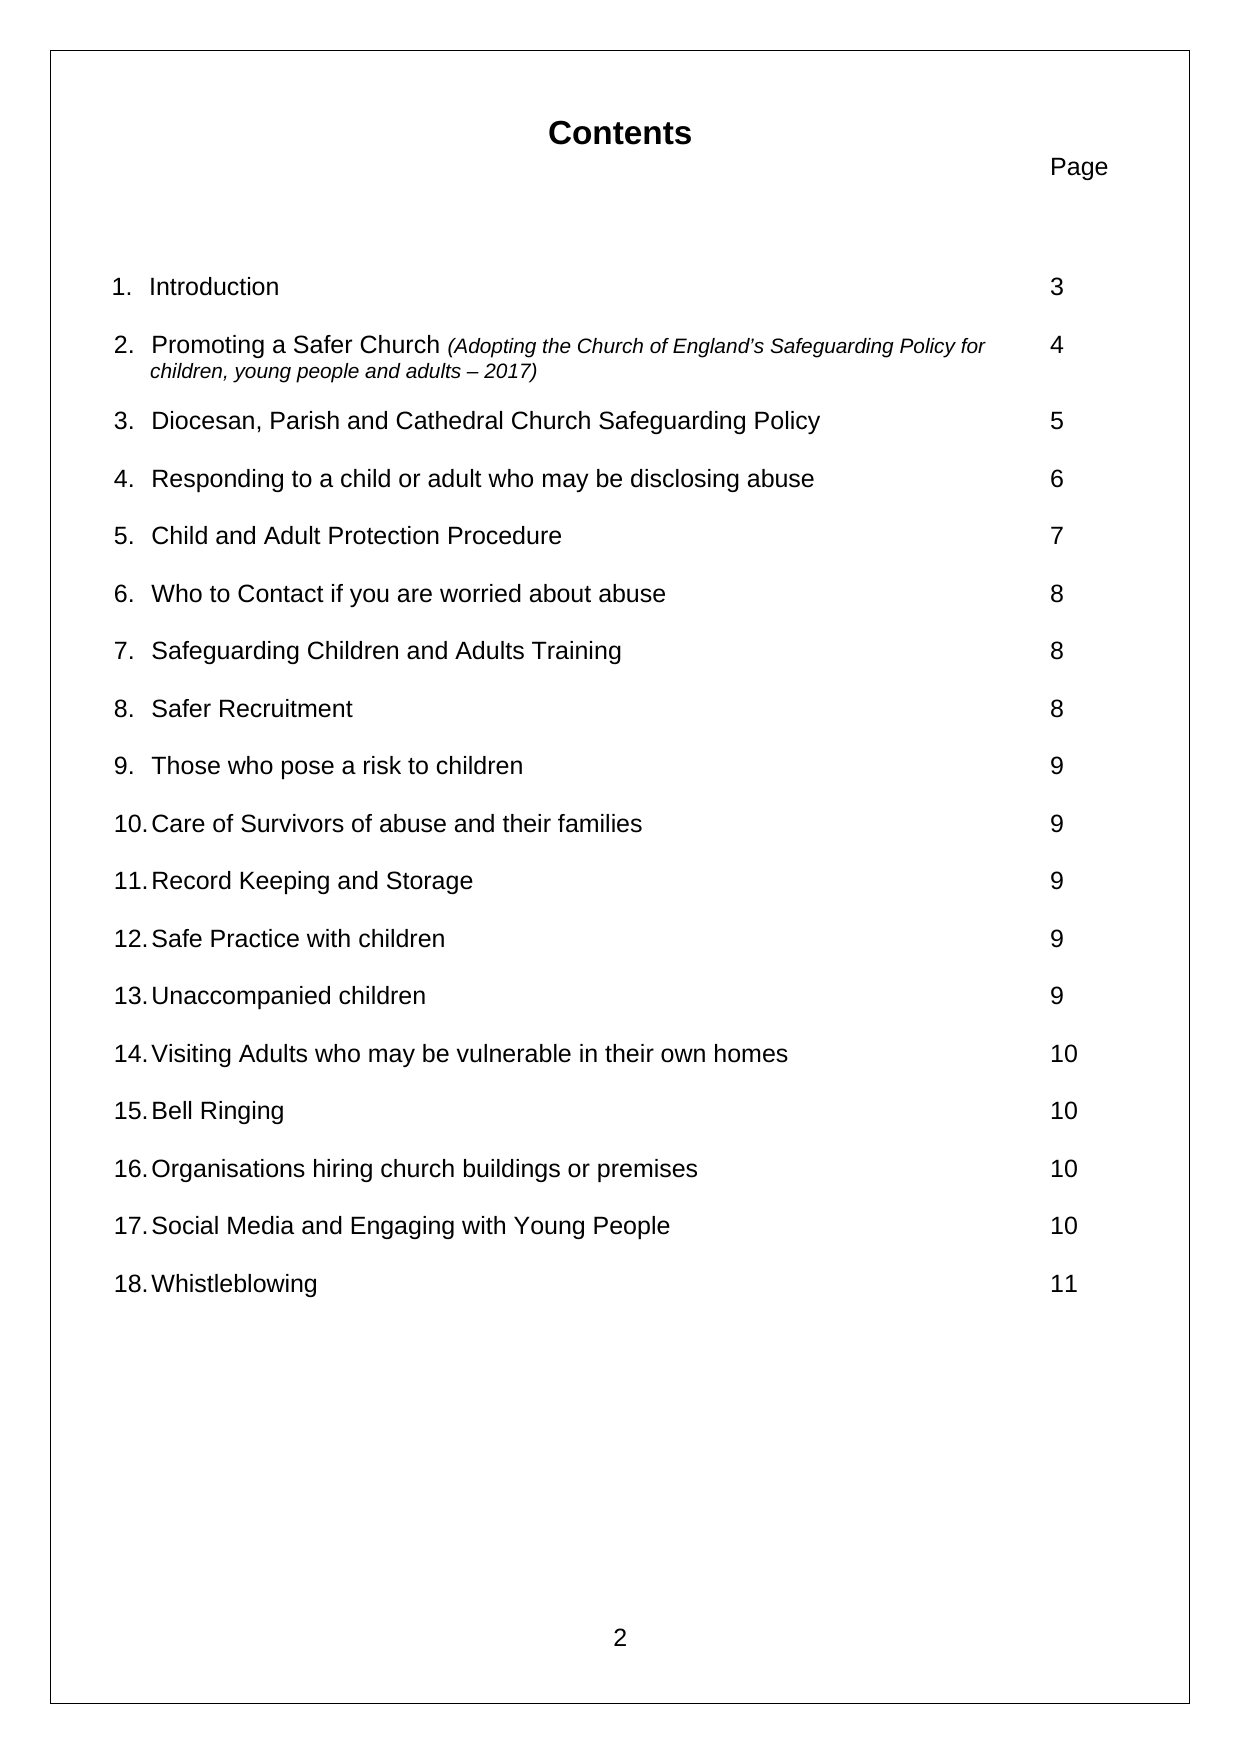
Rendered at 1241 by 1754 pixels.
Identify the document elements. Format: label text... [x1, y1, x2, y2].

list Social Media and Engaging with Young People 10 [114, 1211, 1165, 1240]
list Introduction 3 [111, 272, 1165, 301]
list Record Keeping and Storage 9 [114, 866, 1165, 895]
list Diocesan, Parish and Cathedral Church Safeguarding Policy 5 [114, 406, 1165, 435]
list Those who pose a risk to children 9 [114, 751, 1165, 780]
list Promoting a Safer Church (Adopting the Church of England’s Safeguarding Policy for 4 [114, 330, 1165, 358]
list Whistleblowing 11 [114, 1269, 1165, 1355]
text Page [975, 152, 1165, 181]
list Unaccompanied children 9 [114, 981, 1165, 1010]
list Care of Survivors of abuse and their families 9 [114, 809, 1165, 838]
list Responding to a child or adult who may be disclosing abuse 6 [114, 464, 1165, 493]
list Bell Ringing 10 [114, 1096, 1165, 1125]
list Organisations hiring church buildings or premises 10 [114, 1154, 1165, 1183]
list Visiting Adults who may be vulnerable in their own homes 10 [114, 1039, 1165, 1068]
list Safeguarding Children and Adults Training 8 [114, 636, 1165, 665]
list Safe Practice with children 9 [114, 924, 1165, 953]
text Contents [75, 113, 1165, 152]
list Safer Recruitment 8 [114, 694, 1165, 723]
list Who to Contact if you are worried about abuse 8 [114, 579, 1165, 608]
list children, young people and adults – 2017) [150, 358, 1165, 382]
list Child and Adult Protection Procedure 7 [114, 521, 1165, 550]
